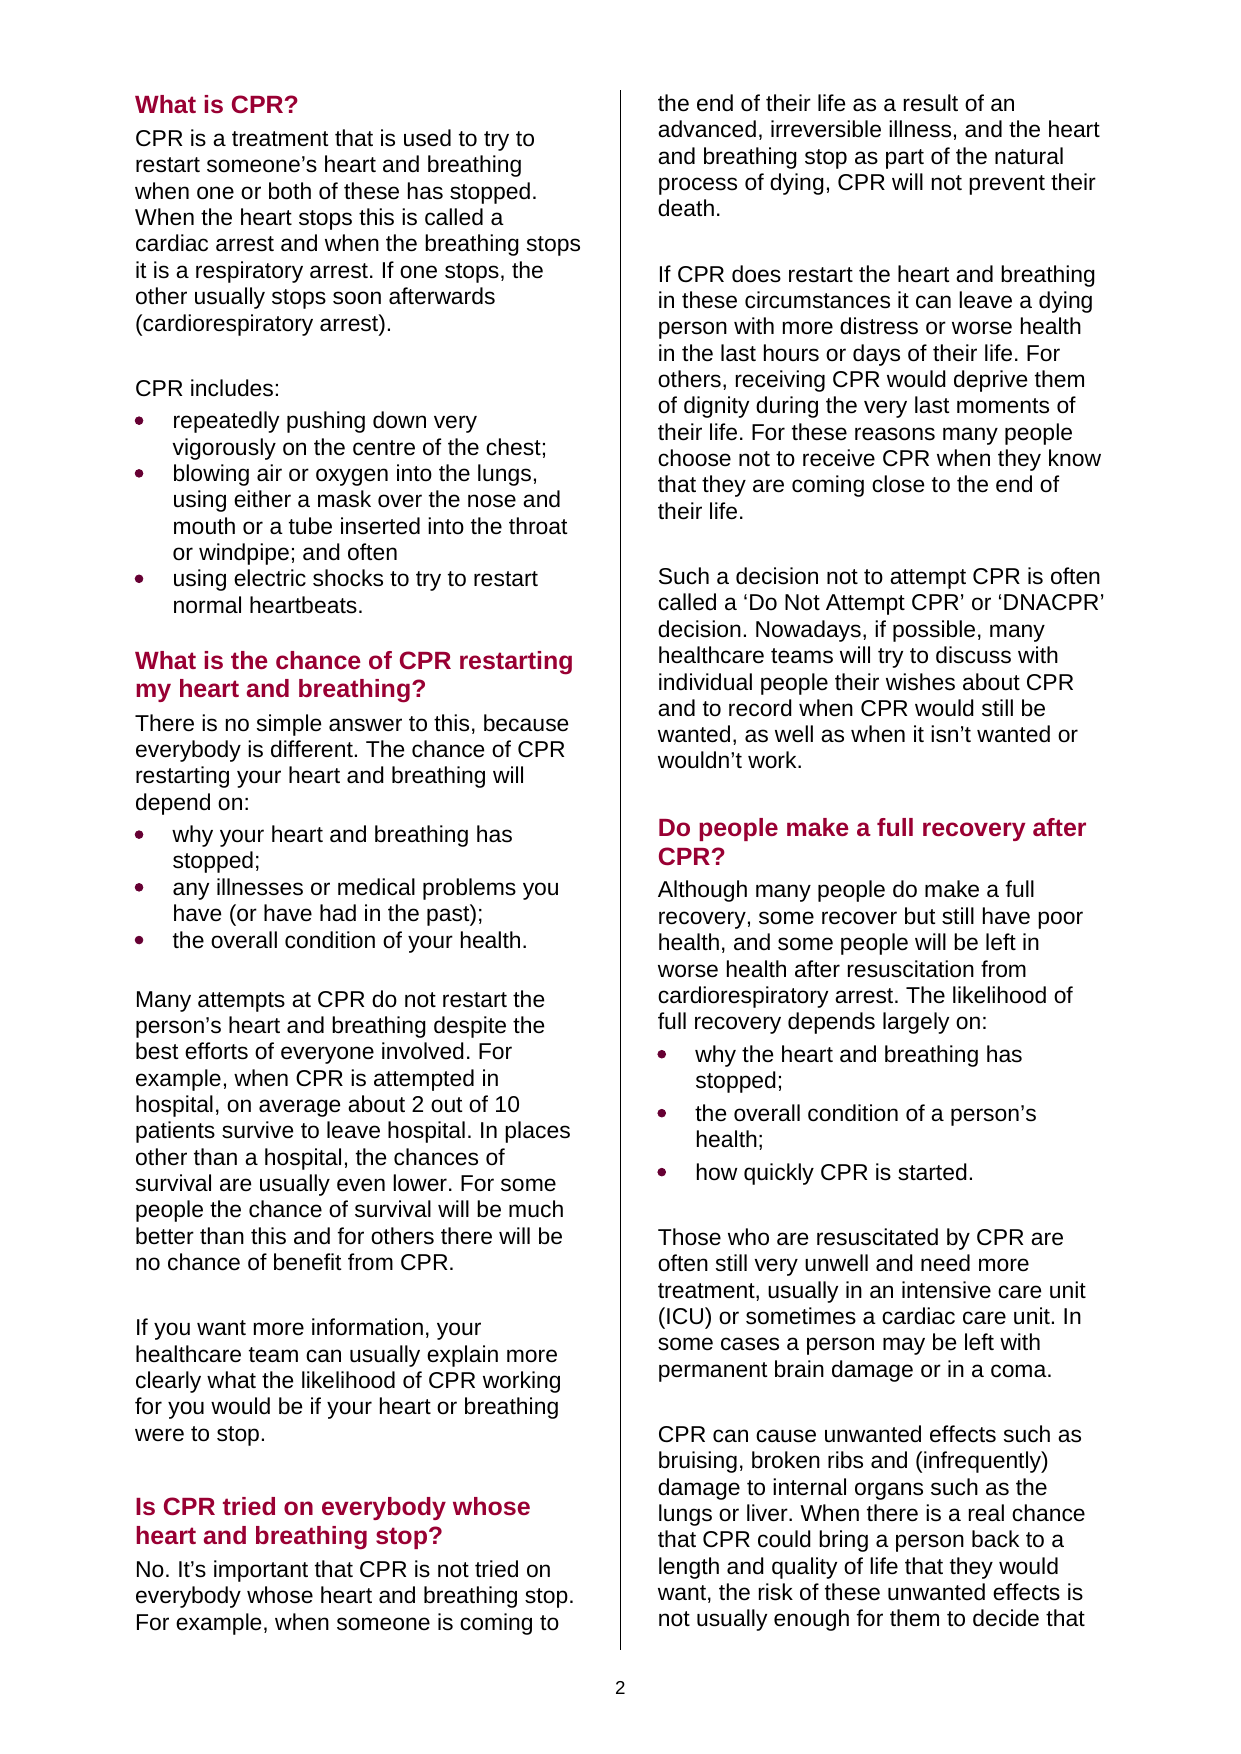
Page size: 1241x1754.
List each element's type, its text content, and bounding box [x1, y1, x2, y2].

text Many attempts at CPR do not restart the person’s heart and breathing despite the best efforts of everyone involved. For example, when CPR is attempted in hospital, on average about 2 out of 10 patients survive to leave hospital. In places other than a hospital, the chances of survival are usually even lower. For some people the chance of survival will be much better than this and for others there will be no chance of benefit from CPR. [135, 986, 583, 1275]
list using electric shocks to try to restart normal heartbeats. [135, 565, 583, 618]
text Such a decision not to attempt CPR is often called a ‘Do Not Attempt CPR’ or ‘DNACPR’ decision. Nowadays, if possible, many healthcare teams will try to discuss with individual people their wishes about CPR and to record when CPR would still be wanted, as well as when it isn’t wanted or wouldn’t work. [658, 563, 1105, 774]
list the overall condition of your health. [135, 927, 583, 953]
subtitle Do people make a full recovery after CPR? [658, 813, 1105, 870]
list repeatedly pushing down very vigorously on the centre of the chest; [135, 407, 583, 460]
text There is no simple answer to this, because everybody is different. The chance of CPR restarting your heart and breathing will depend on: [135, 709, 583, 815]
text CPR includes: [135, 375, 583, 401]
text Those who are resuscitated by CPR are often still very unwell and need more treatment, usually in an intensive care unit (ICU) or sometimes a cardiac care unit. In some cases a person may be left with permanent brain damage or in a coma. [658, 1224, 1105, 1382]
list why the heart and breathing has stopped; [658, 1041, 1105, 1093]
text If you want more information, your healthcare team can usually explain more clearly what the likelihood of CPR working for you would be if your heart or breathing were to stop. [135, 1314, 583, 1446]
list how quickly CPR is started. [658, 1159, 1105, 1185]
text Although many people do make a full recovery, some recover but still have poor health, and some people will be left in worse health after resuscitation from cardiorespiratory arrest. The likelihood of full recovery depends largely on: [658, 876, 1105, 1034]
subtitle Is CPR tried on everybody whose heart and breathing stop? [135, 1492, 583, 1549]
list why your heart and breathing has stopped; [135, 821, 583, 874]
text No. It’s important that CPR is not tried on everybody whose heart and breathing stop. For example, when someone is coming to the end of their life as a result of an advanced, irreversible illness, and the heart and breathing stop as part of the natural process of dying, CPR will not prevent their death. [135, 1556, 583, 1635]
text CPR is a treatment that is used to try to restart someone’s heart and breathing when one or both of these has stopped. When the heart stops this is called a cardiac arrest and when the breathing stops it is a respiratory arrest. If one stops, the other usually stops soon afterwards (cardiorespiratory arrest). [135, 125, 583, 336]
text No. It’s important that CPR is not tried on everybody whose heart and breathing stop. For example, when someone is coming to the end of their life as a result of an advanced, irreversible illness, and the heart and breathing stop as part of the natural process of dying, CPR will not prevent their death. [658, 90, 1105, 222]
list the overall condition of a person’s health; [658, 1100, 1105, 1152]
list any illnesses or medical problems you have (or have had in the past); [135, 874, 583, 927]
list blowing air or oxygen into the lungs, using either a mask over the nose and mouth or a tube inserted into the throat or windpipe; and often [135, 460, 583, 565]
subtitle What is the chance of CPR restarting my heart and breathing? [135, 646, 583, 703]
subtitle What is CPR? [135, 90, 583, 119]
text If CPR does restart the heart and breathing in these circumstances it can leave a dying person with more distress or worse health in the last hours or days of their life. For others, receiving CPR would deprive them of dignity during the very last moments of their life. For these reasons many people choose not to receive CPR when they know that they are coming close to the end of their life. [658, 261, 1105, 524]
